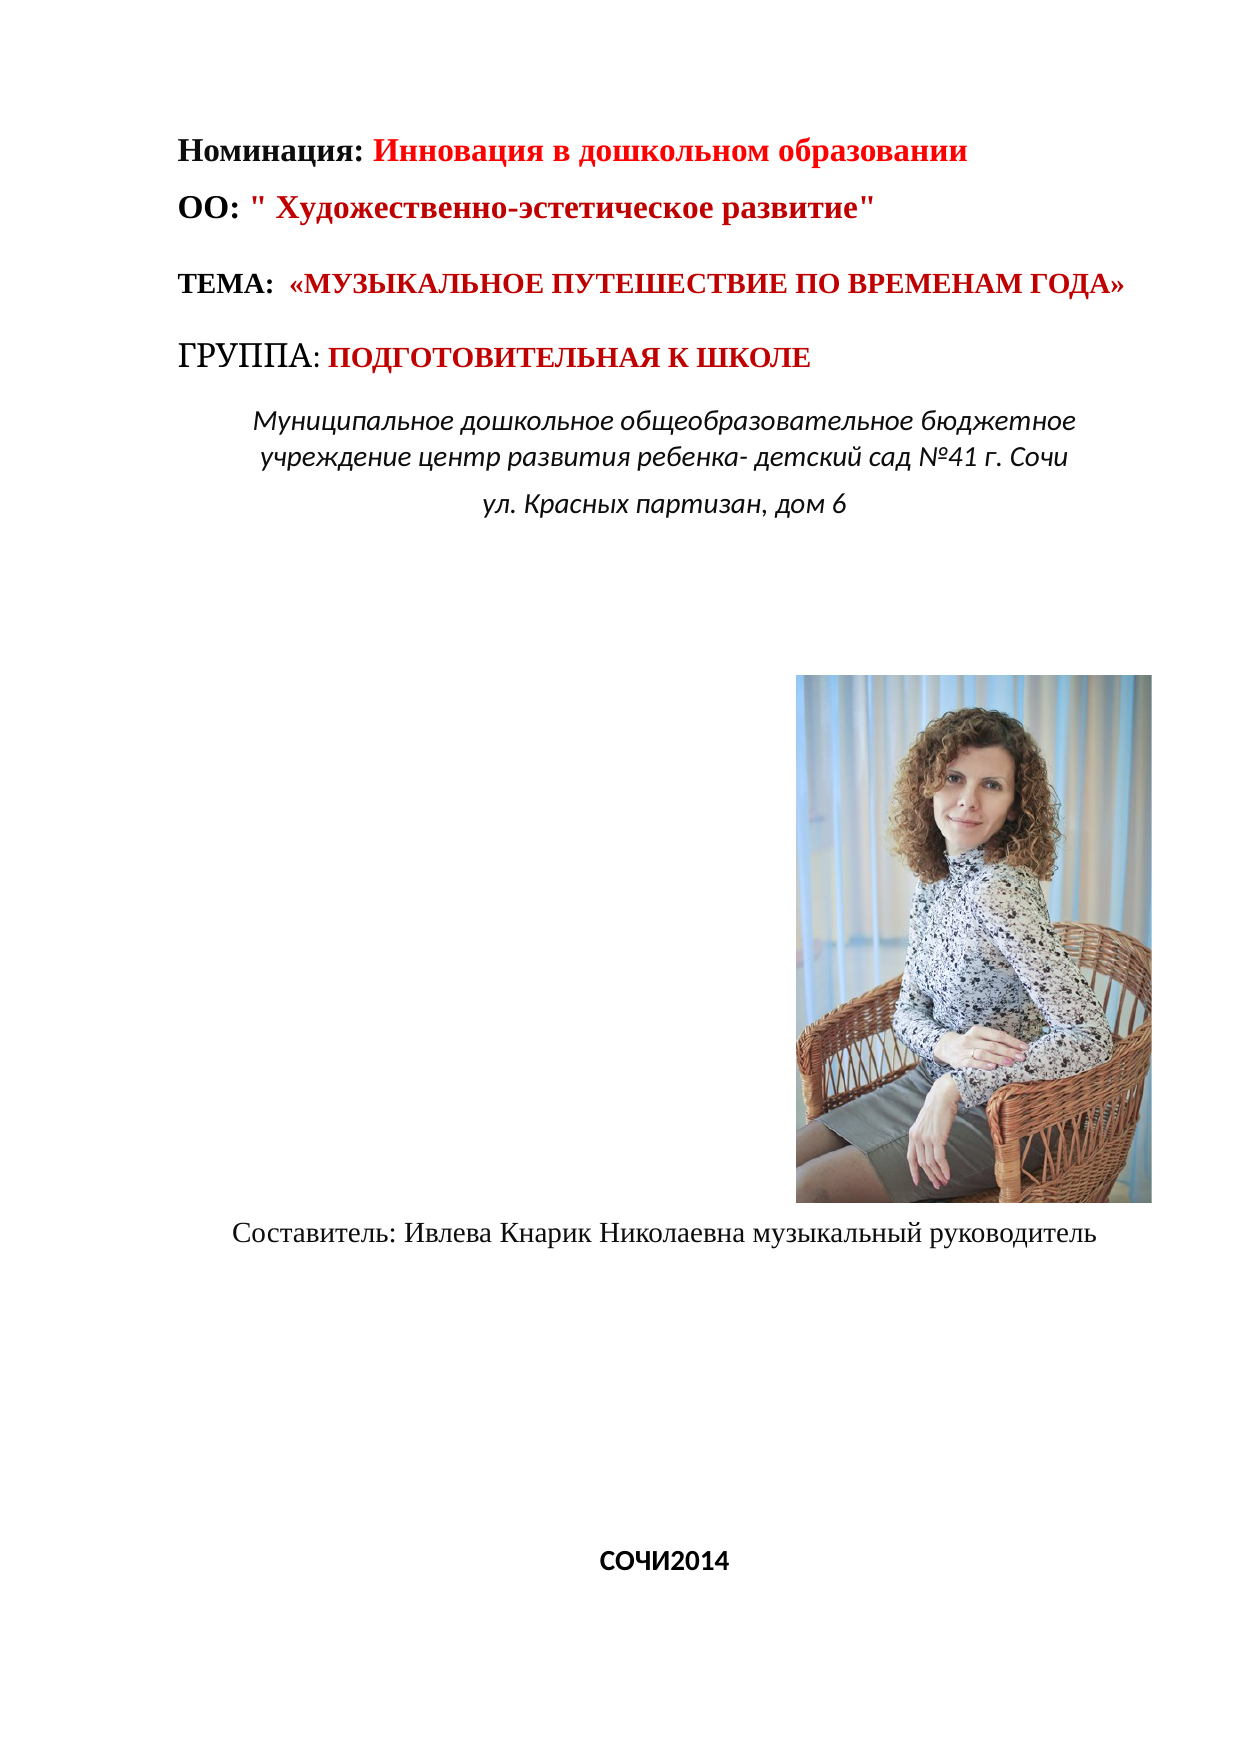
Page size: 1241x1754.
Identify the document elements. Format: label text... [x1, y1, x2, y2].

text СОЧИ2014 [177, 1542, 1152, 1578]
picture [796, 675, 1152, 1203]
text Муниципальное дошкольное общеобразовательное бюджетное учреждение центр развития ребенка- детский сад №41 г. Сочи [177, 402, 1152, 473]
text Группа: ПОДГОТОВИТЕЛЬНАЯ К ШКОЛЕ [177, 337, 1152, 375]
text Номинация: Инновация в дошкольном образовании [177, 130, 1152, 168]
text Составитель: Ивлева Кнарик Николаевна музыкальный руководитель [177, 1215, 1152, 1248]
text ТЕМА: «МУЗЫКАЛЬНОЕ пУТЕШЕСТВИЕ ПО ВРЕМЕНАМ ГОДА» [177, 266, 1152, 299]
text ул. Красных партизан, дом 6 [177, 485, 1152, 521]
text ОО: " Художественно-эстетическое развитие" [177, 188, 1152, 226]
